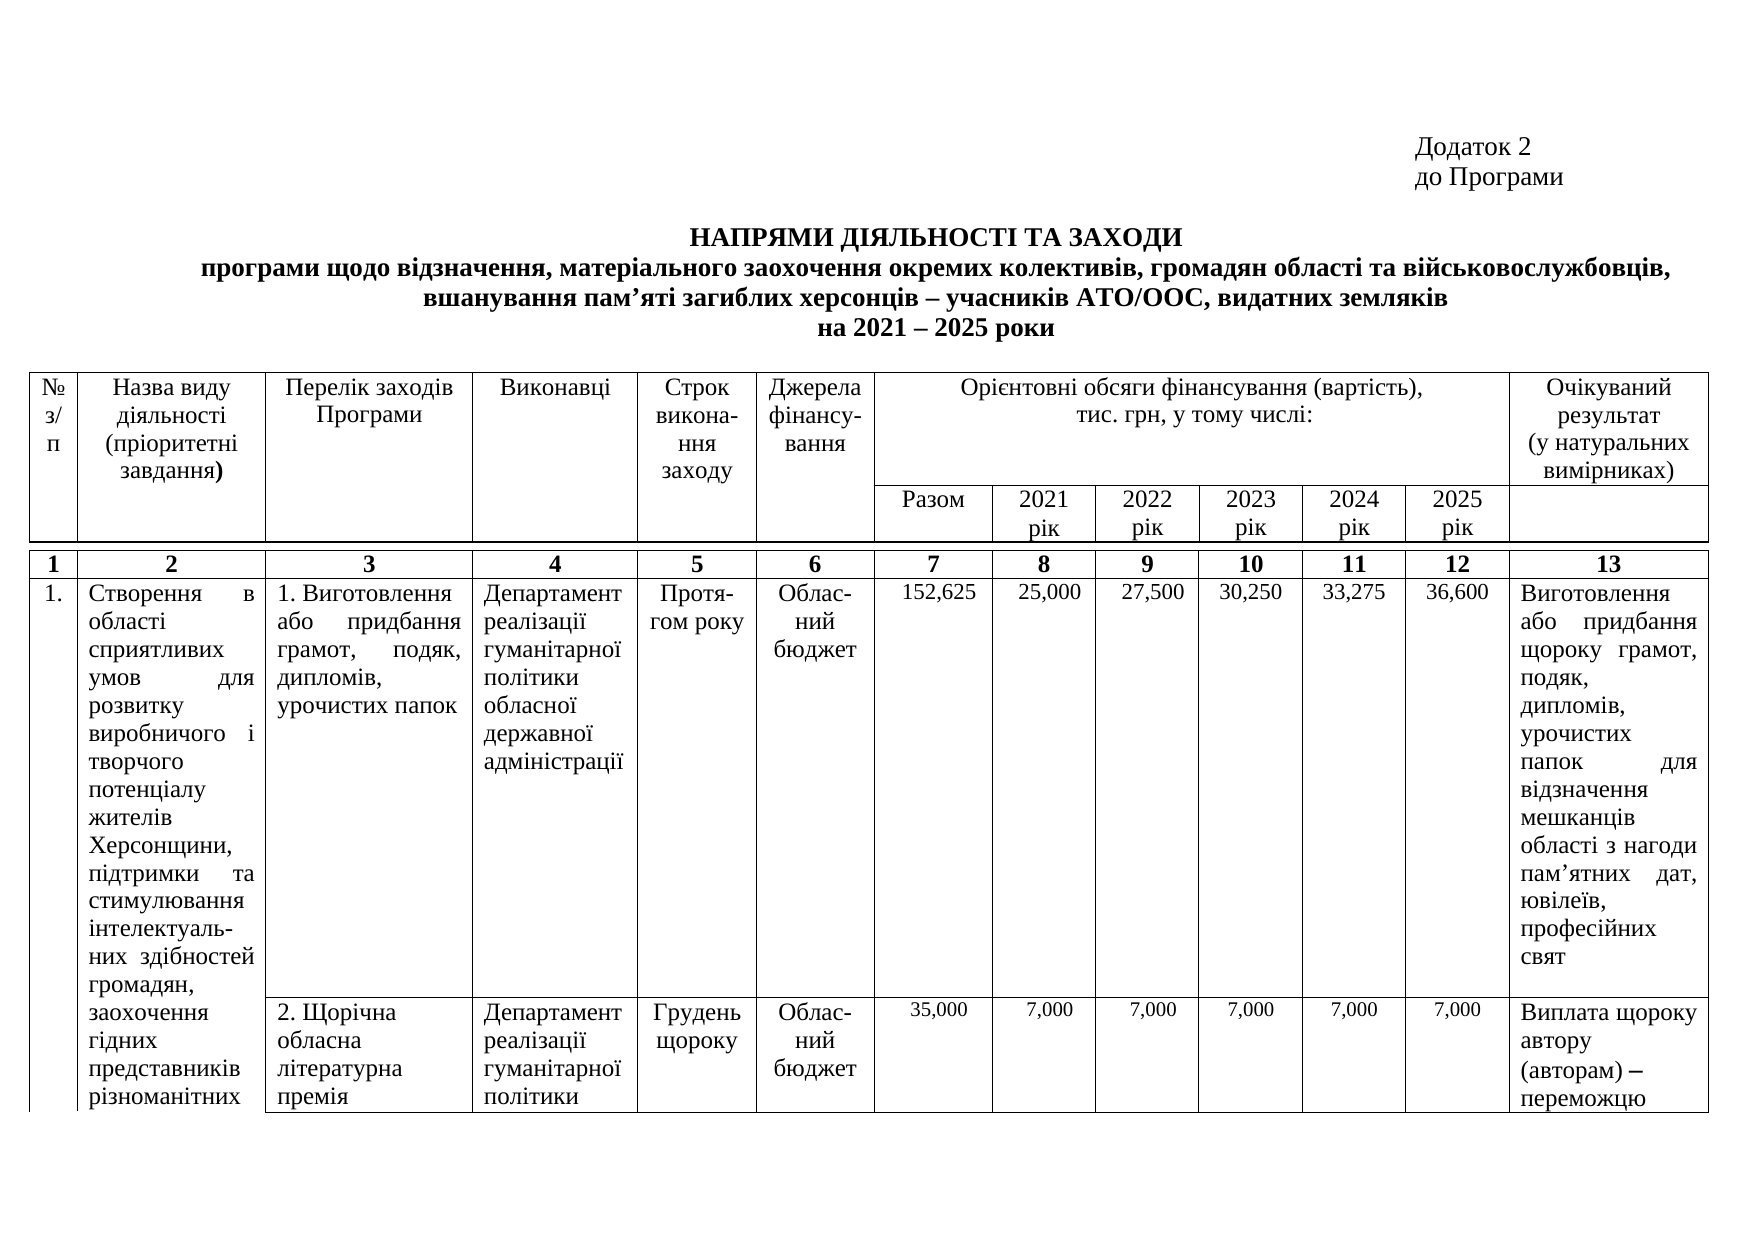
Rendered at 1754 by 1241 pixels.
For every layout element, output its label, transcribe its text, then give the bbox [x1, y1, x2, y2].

table_cell 7,000 [993, 998, 1095, 1112]
table_header Очікуваний результат (у натуральних вимірниках) [1510, 373, 1708, 485]
text Додаток 2 [177, 131, 1695, 162]
table_cell 152,625 [875, 579, 992, 997]
table_cell Департамент реалізації гуманітарної політики обласної державної адміністрації [473, 579, 637, 997]
table_cell 30,250 [1199, 579, 1302, 997]
table_header 5 [638, 551, 756, 578]
table_header 8 [993, 551, 1095, 578]
table_header № з/п [30, 373, 77, 541]
table_cell Грудень щороку [638, 998, 756, 1112]
table_cell 33,275 [1303, 579, 1405, 997]
table_header 4 [473, 551, 637, 578]
table_cell 36,600 [1406, 579, 1509, 997]
table_header Строк викона-ння заходу [638, 373, 756, 541]
table_cell 1. Виготовлення або придбання грамот, подяк, дипломів, урочистих папок [266, 579, 472, 997]
table_header 9 [1096, 551, 1198, 578]
table_cell 1. [30, 579, 77, 1112]
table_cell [266, 998, 472, 1112]
table_cell Облас-ний бюджет [757, 579, 874, 997]
table_cell Створення в області сприятливих умов для розвитку виробничого і творчого потенціалу жителів Херсонщини, підтримки та стимулювання інтелектуаль-них здібностей громадян, заохочення гідних представників різноманітних галузей господарюван-ня, вшанування пам’яті видатних земляків [77, 579, 265, 1112]
table_cell 7,000 [1199, 998, 1302, 1112]
table_header 12 [1406, 551, 1509, 578]
table_cell 7,000 [1406, 998, 1509, 1112]
table_cell 2024 рік [1303, 486, 1405, 541]
table_header 3 [266, 551, 472, 578]
table_cell Разом [875, 486, 992, 541]
text до Програми [177, 162, 1695, 192]
text програми щодо відзначення, матеріального заохочення окремих колективів, громадян області та військовослужбовців, вшанування пам’яті загиблих херсонців – учасників АТО/ООС, видатних земляків [177, 252, 1695, 313]
table_header 6 [757, 551, 874, 578]
table_header Виконавці [473, 373, 637, 541]
text на 2021 – 2025 роки [177, 313, 1695, 343]
table_cell 25,000 [993, 579, 1095, 997]
table_cell Виготовлення або придбання щороку грамот, подяк, дипломів, урочистих папок для відзначення мешканців області з нагоди пам’ятних дат, ювілеїв, професійних свят [1510, 579, 1708, 997]
table_header Перелік заходів Програми [266, 373, 472, 541]
table_cell Протя-гом року [638, 579, 756, 997]
table_header 1 [30, 551, 77, 578]
table_header Орієнтовні обсяги фінансування (вартість), тис. грн, у тому числі: [875, 373, 1509, 485]
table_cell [1510, 998, 1708, 1112]
table_header 10 [1199, 551, 1302, 578]
table_header 2 [78, 551, 265, 578]
table_cell 2021 рік [993, 486, 1095, 541]
table_cell 2025 рік [1406, 486, 1509, 541]
table_cell 35,000 [875, 998, 992, 1112]
table_cell 2023 рік [1200, 486, 1302, 541]
table_cell [1510, 486, 1708, 541]
table_header Назва виду діяльності (пріоритетні завдання) [78, 373, 265, 541]
text НАПРЯМИ ДІЯЛЬНОСТІ ТА ЗАХОДИ [177, 222, 1695, 252]
table_header 7 [875, 551, 992, 578]
table_cell 7,000 [1303, 998, 1405, 1112]
table_header Джерела фінансу-вання [757, 373, 874, 541]
table_header 13 [1510, 551, 1708, 578]
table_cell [473, 998, 637, 1112]
table_cell 7,000 [1096, 998, 1198, 1112]
table_cell Облас-ний бюджет [757, 998, 874, 1112]
table_cell 27,500 [1096, 579, 1198, 997]
table_header 11 [1303, 551, 1405, 578]
table_cell 2022 рік [1096, 486, 1199, 541]
